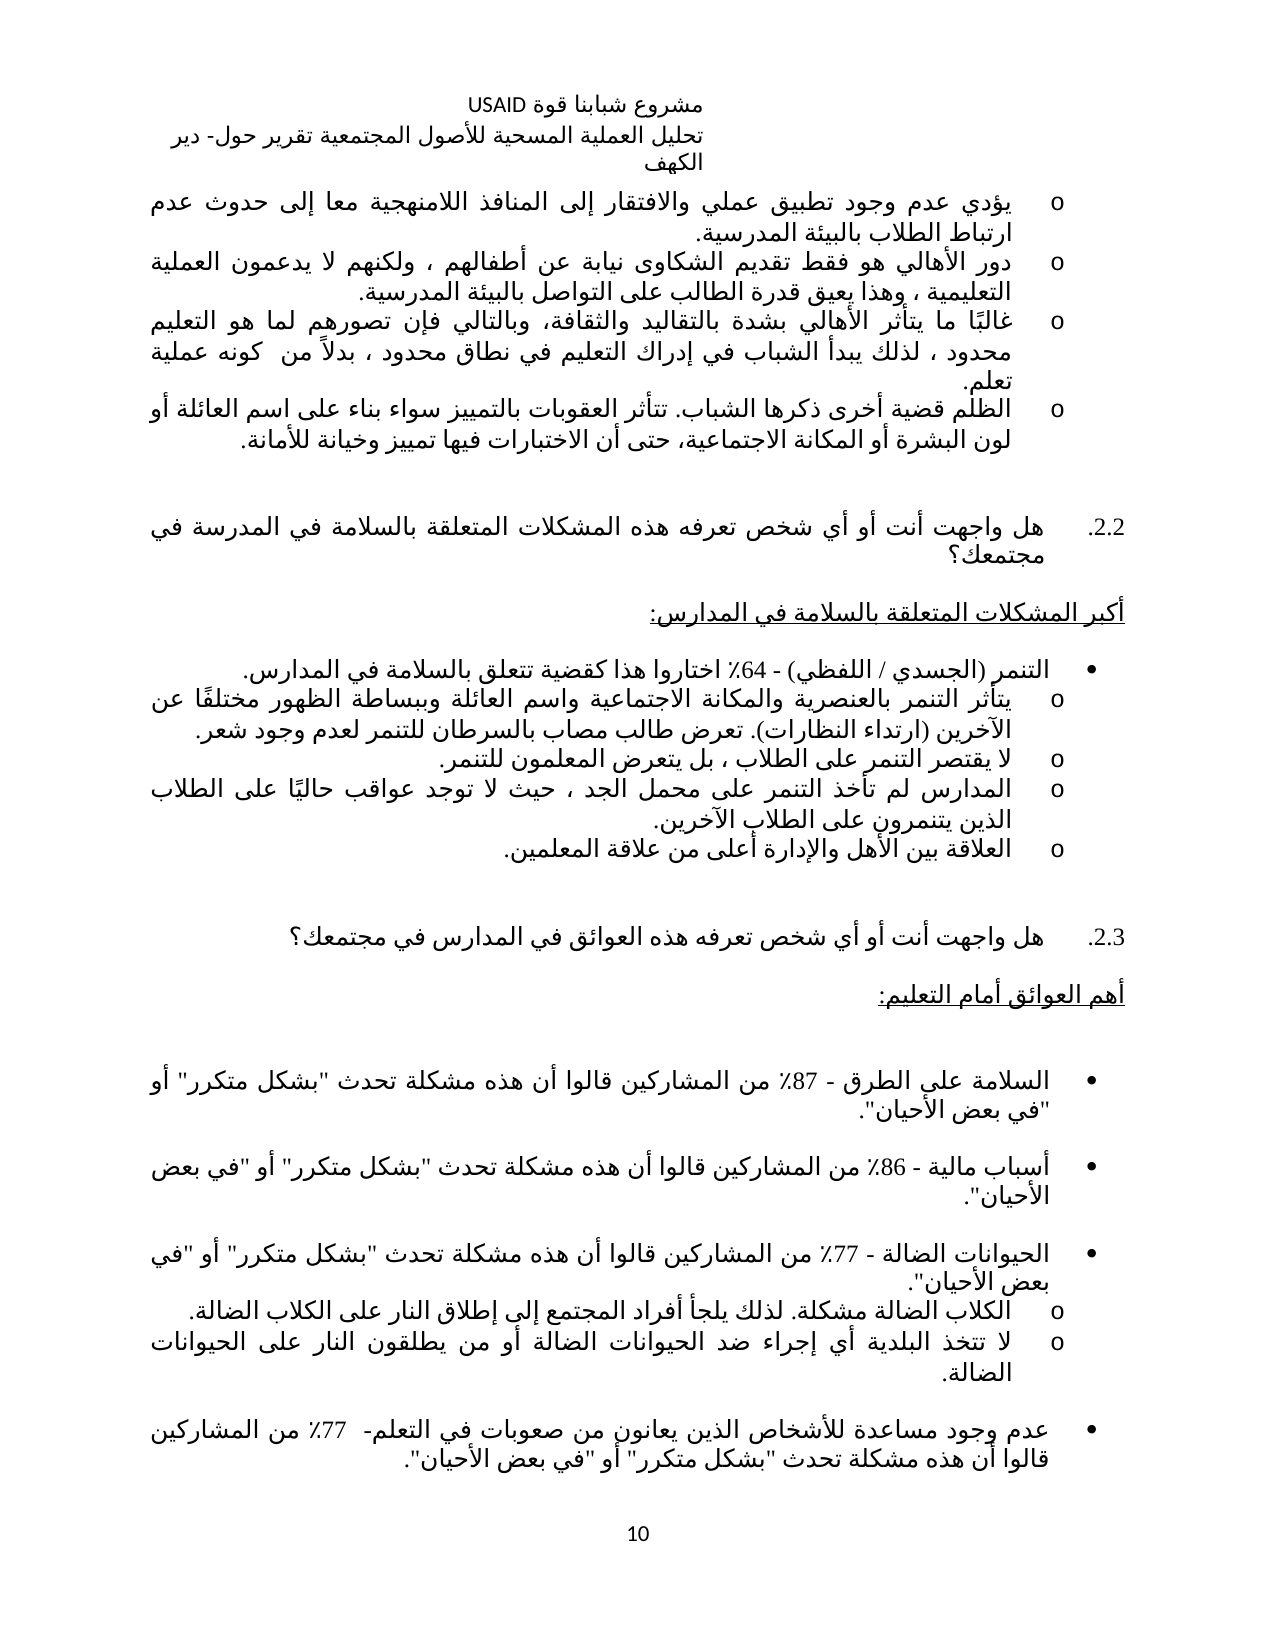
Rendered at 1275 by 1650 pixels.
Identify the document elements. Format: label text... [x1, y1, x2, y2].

list السلامة على الطرق - 87٪ من المشاركين قالوا أن هذه مشكلة تحدث "بشكل متكرر" أو "في بعض الأحيان". [150, 1066, 1087, 1124]
list يتأثر التنمر بالعنصرية والمكانة الاجتماعية واسم العائلة وببساطة الظهور مختلفًا عن الآخرين (ارتداء النظارات). تعرض طالب مصاب بالسرطان للتنمر لعدم وجود شعر. [150, 684, 1050, 744]
text أكبر المشكلات المتعلقة بالسلامة في المدارس: [150, 598, 1125, 627]
list أسباب مالية - 86٪ من المشاركين قالوا أن هذه مشكلة تحدث "بشكل متكرر" أو "في بعض الأحيان". [150, 1152, 1087, 1210]
list العلاقة بين الأهل والإدارة أعلى من علاقة المعلمين. [150, 834, 1050, 865]
list هل واجهت أنت أو أي شخص تعرفه هذه المشكلات المتعلقة بالسلامة في المدرسة في مجتمعك؟ [150, 512, 1087, 569]
list دور الأهالي هو فقط تقديم الشكاوى نيابة عن أطفالهم ، ولكنهم لا يدعمون العملية التعليمية ، وهذا يعيق قدرة الطالب على التواصل بالبيئة المدرسية. [150, 247, 1050, 306]
list هل واجهت أنت أو أي شخص تعرفه هذه العوائق في المدارس في مجتمعك؟ [150, 922, 1087, 951]
list لا يقتصر التنمر على الطلاب ، بل يتعرض المعلمون للتنمر. [150, 744, 1050, 774]
list الحيوانات الضالة - 77٪ من المشاركين قالوا أن هذه مشكلة تحدث "بشكل متكرر" أو "في بعض الأحيان". [150, 1239, 1087, 1296]
list المدارس لم تأخذ التنمر على محمل الجد ، حيث لا توجد عواقب حاليًا على الطلاب الذين يتنمرون على الطلاب الآخرين. [150, 774, 1050, 834]
list عدم وجود مساعدة للأشخاص الذين يعانون من صعوبات في التعلم- 77٪ من المشاركين قالوا أن هذه مشكلة تحدث "بشكل متكرر" أو "في بعض الأحيان". [150, 1415, 1087, 1473]
list الظلم قضية أخرى ذكرها الشباب. تتأثر العقوبات بالتمييز سواء بناء على اسم العائلة أو لون البشرة أو المكانة الاجتماعية، حتى أن الاختبارات فيها تمييز وخيانة للأمانة. [150, 394, 1050, 454]
list الكلاب الضالة مشكلة. لذلك يلجأ أفراد المجتمع إلى إطلاق النار على الكلاب الضالة. [150, 1296, 1050, 1327]
text أهم العوائق أمام التعليم: [150, 980, 1125, 1009]
list غالبًا ما يتأثر الأهالي بشدة بالتقاليد والثقافة، وبالتالي فإن تصورهم لما هو التعليم محدود ، لذلك يبدأ الشباب في إدراك التعليم في نطاق محدود ، بدلاً من كونه عملية تعلم. [150, 306, 1050, 394]
list لا تتخذ البلدية أي إجراء ضد الحيوانات الضالة أو من يطلقون النار على الحيوانات الضالة. [150, 1327, 1050, 1387]
list يؤدي عدم وجود تطبيق عملي والافتقار إلى المنافذ اللامنهجية معا إلى حدوث عدم ارتباط الطلاب بالبيئة المدرسية. [150, 187, 1050, 247]
list التنمر (الجسدي / اللفظي) - 64٪ اختاروا هذا كقضية تتعلق بالسلامة في المدارس. [150, 655, 1087, 684]
